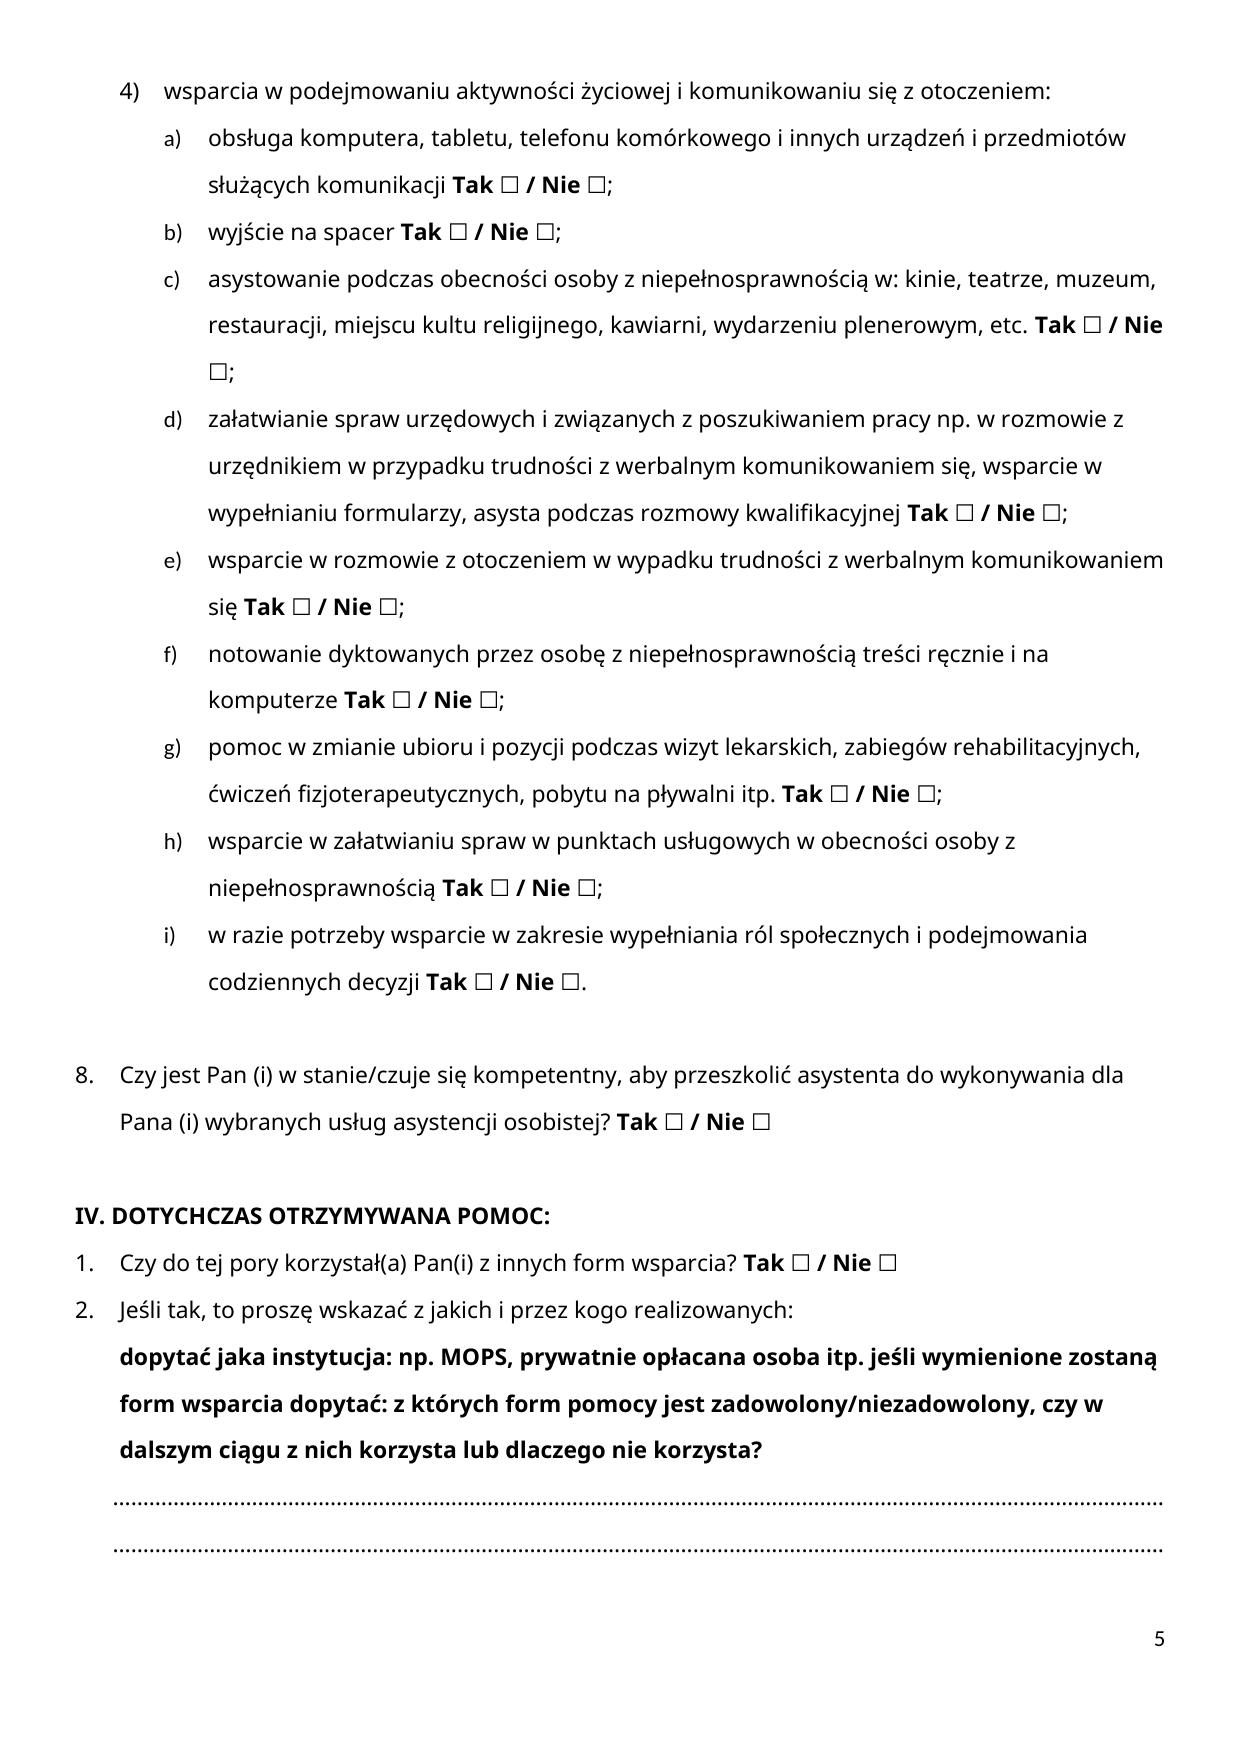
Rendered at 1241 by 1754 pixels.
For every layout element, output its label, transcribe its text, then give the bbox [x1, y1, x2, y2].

list asystowanie podczas obecności osoby z niepełnosprawnością w: kinie, teatrze, muzeum, restauracji, miejscu kultu religijnego, kawiarni, wydarzeniu plenerowym, etc. Tak / Nie ; [164, 262, 1165, 387]
list obsługa komputera, tabletu, telefonu komórkowego i innych urządzeń i przedmiotów służących komunikacji Tak / Nie ; [164, 122, 1165, 200]
text 8. Czy jest Pan (i) w stanie/czuje się kompetentny, aby przeszkolić asystenta do wykonywania dla Pana (i) wybranych usług asystencji osobistej? Tak / Nie [75, 1059, 1165, 1137]
list Czy do tej pory korzystał(a) Pan(i) z innych form wsparcia? Tak / Nie [75, 1247, 1165, 1278]
list wsparcie w załatwianiu spraw w punktach usługowych w obecności osoby z niepełnosprawnością Tak / Nie ; [164, 825, 1165, 903]
list pomoc w zmianie ubioru i pozycji podczas wizyt lekarskich, zabiegów rehabilitacyjnych, ćwiczeń fizjoterapeutycznych, pobytu na pływalni itp. Tak / Nie ; [164, 731, 1165, 809]
list Jeśli tak, to proszę wskazać z jakich i przez kogo realizowanych: [75, 1294, 1165, 1325]
list wyjście na spacer Tak / Nie ; [164, 216, 1165, 247]
list notowanie dyktowanych przez osobę z niepełnosprawnością treści ręcznie i na komputerze Tak / Nie ; [164, 637, 1165, 716]
list wsparcia w podejmowaniu aktywności życiowej i komunikowaniu się z otoczeniem: [119, 75, 1165, 106]
text dopytać jaka instytucja: np. MOPS, prywatnie opłacana osoba itp. jeśli wymienione zostaną form wsparcia dopytać: z których form pomocy jest zadowolony/niezadowolony, czy w dalszym ciągu z nich korzysta lub dlaczego nie korzysta? [119, 1341, 1165, 1466]
text IV. DOTYCHCZAS OTRZYMYWANA POMOC: [75, 1200, 1165, 1231]
list w razie potrzeby wsparcie w zakresie wypełniania ról społecznych i podejmowania codziennych decyzji Tak / Nie . [164, 919, 1165, 997]
list wsparcie w rozmowie z otoczeniem w wypadku trudności z werbalnym komunikowaniem się Tak / Nie ; [164, 544, 1165, 622]
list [112, 1481, 1165, 1559]
list załatwianie spraw urzędowych i związanych z poszukiwaniem pracy np. w rozmowie z urzędnikiem w przypadku trudności z werbalnym komunikowaniem się, wsparcie w wypełnianiu formularzy, asysta podczas rozmowy kwalifikacyjnej Tak / Nie ; [164, 403, 1165, 528]
